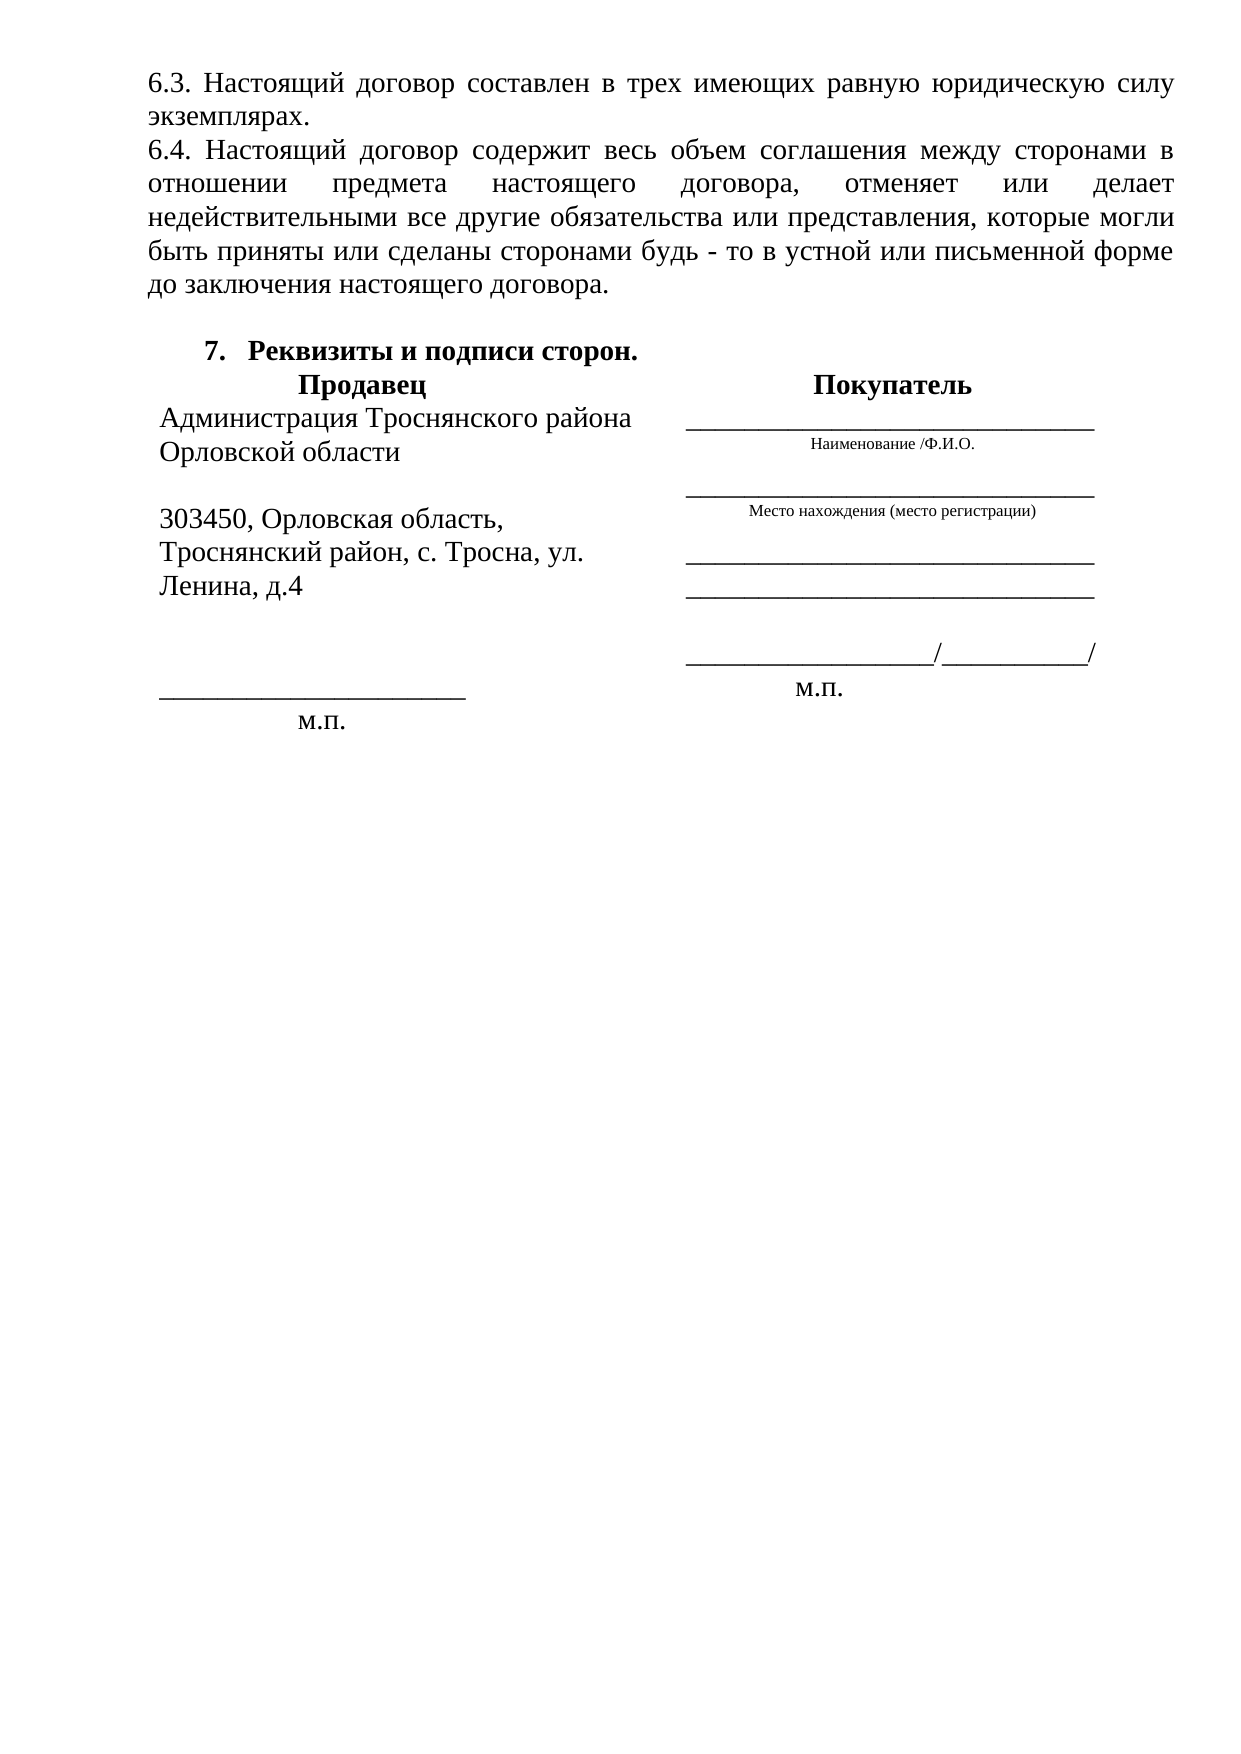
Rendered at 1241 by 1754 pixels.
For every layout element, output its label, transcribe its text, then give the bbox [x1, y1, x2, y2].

text 6.3. Настоящий договор составлен в трех имеющих равную юридическую силу экземплярах. [148, 65, 1175, 132]
text 7. Реквизиты и подписи сторон. [148, 333, 1175, 367]
table_header Покупатель ____________________________ Наименование /Ф.И.О. ____________________________ Место нахождения (место регистрации) ____________________________ ____________________________ _________________/__________/ м.п. [675, 367, 1111, 736]
text 6.4. Настоящий договор содержит весь объем соглашения между сторонами в отношении предмета настоящего договора, отменяет или делает недействительными все другие обязательства или представления, которые могли быть приняты или сделаны сторонами будь - то в устной или письменной форме до заключения настоящего договора. [148, 132, 1175, 300]
table_header Продавец Администрация Троснянского района Орловской области 303450, Орловская область, Троснянский район, с. Тросна, ул. Ленина, д.4 _____________________ м.п. [148, 367, 674, 736]
